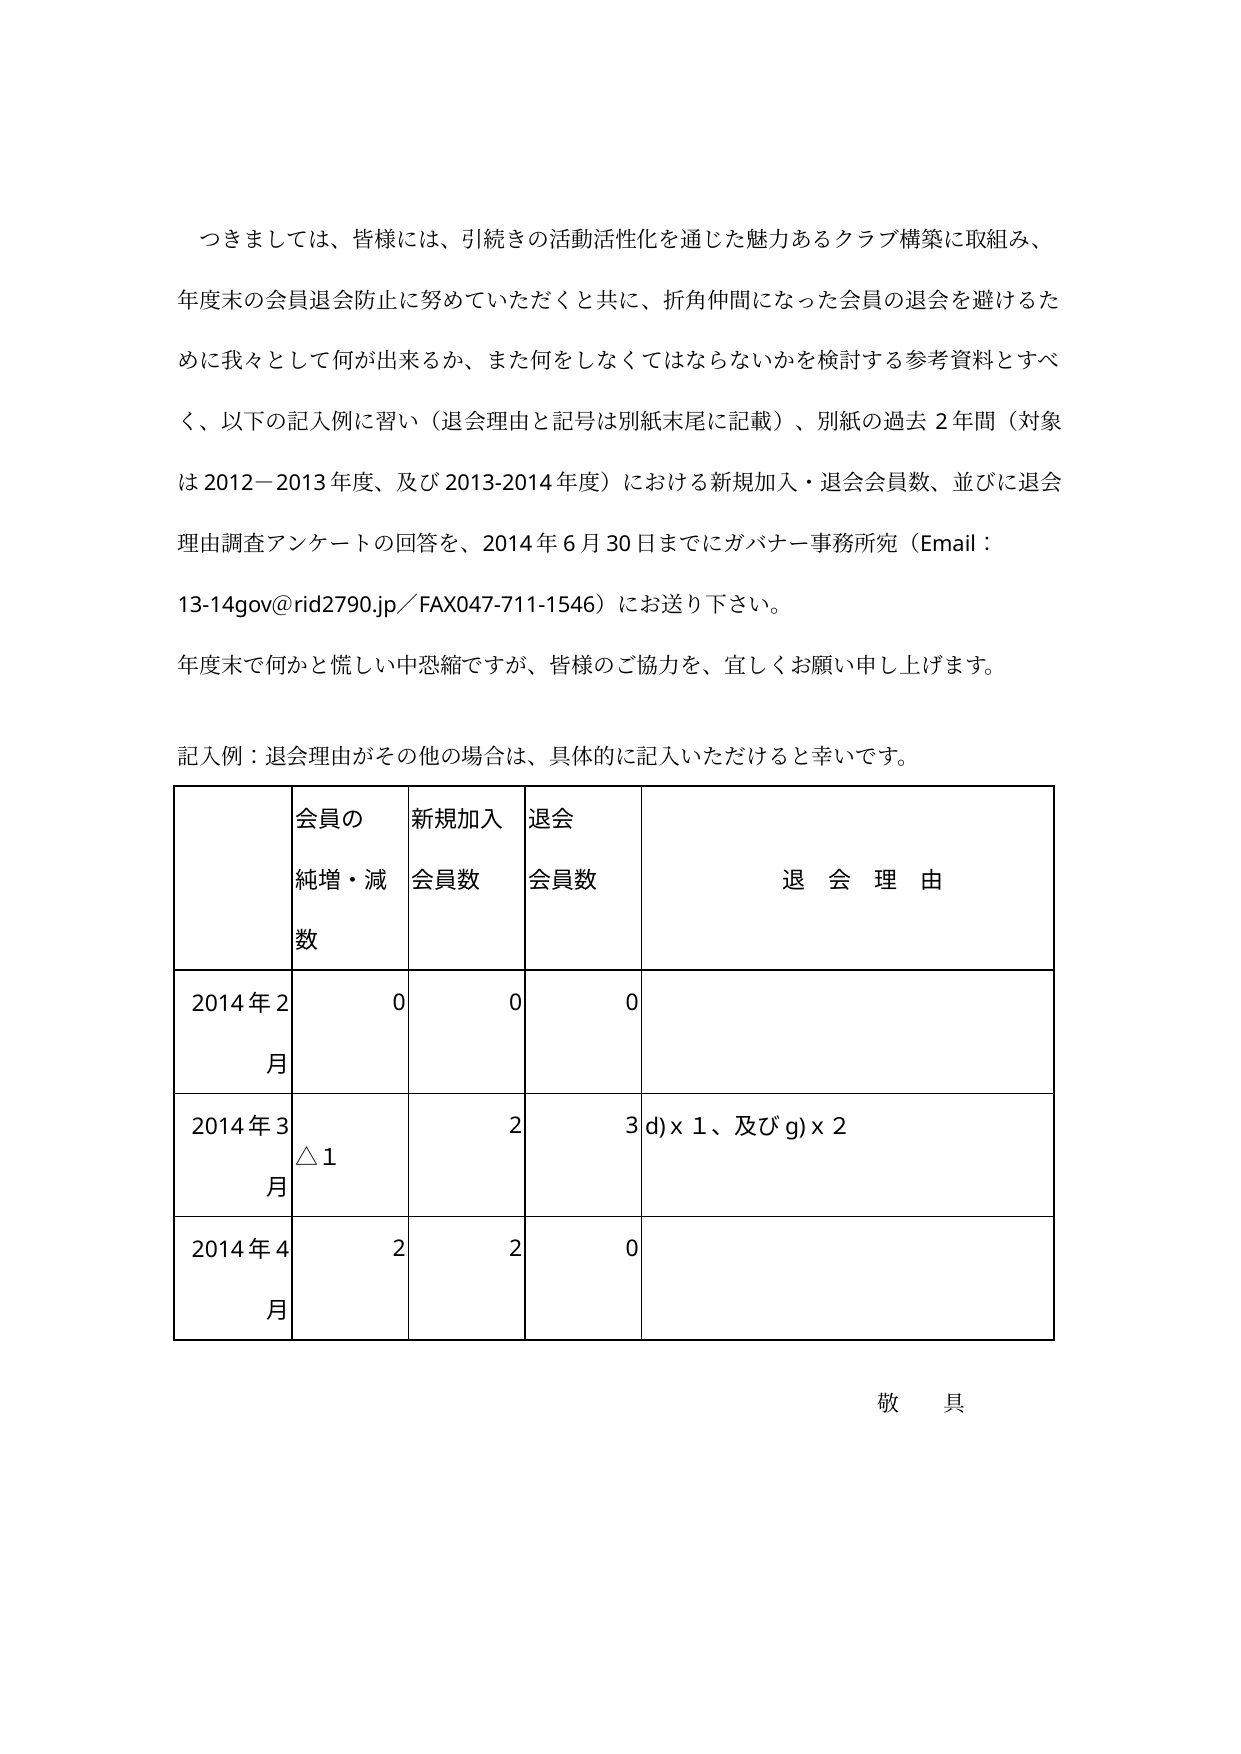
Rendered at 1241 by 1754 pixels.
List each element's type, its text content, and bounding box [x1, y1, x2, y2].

text 年度末の会員退会防止に努めていただくと共に、折角仲間になった会員の退会を避けるために我々として何が出来るか、また何をしなくてはならないかを検討する参考資料とすべく、以下の記入例に習い（退会理由と記号は別紙末尾に記載）、別紙の過去2年間（対象は2012－2013年度、及び2013-2014年度）における新規加入・退会会員数、並びに退会理由調査アンケートの回答を、2014年6月30日までにガバナー事務所宛（Email： [177, 268, 1063, 572]
table_cell 会員数 [409, 848, 524, 969]
text 年度末で何かと慌しい中恐縮ですが、皆様のご協力を、宜しくお願い申し上げます。 [177, 633, 1063, 694]
table_cell 会員数 [526, 848, 641, 969]
table_cell [642, 971, 1053, 1093]
table_cell [642, 1217, 1053, 1339]
table_cell 2 [293, 1217, 408, 1339]
table_header 退会 [526, 787, 641, 848]
table_cell 0 [526, 971, 641, 1093]
table_cell 2014年2月 [175, 971, 291, 1093]
text 記入例：退会理由がその他の場合は、具体的に記入いただけると幸いです。 [177, 724, 1063, 785]
table_cell △１ [293, 1094, 408, 1216]
table_cell 退 会 理 由 [642, 848, 1053, 969]
text 13-14gov＠rid2790.jp／FAX047-711-1546）にお送り下さい。 [177, 572, 1063, 633]
table_cell 0 [409, 971, 524, 1093]
table_cell d)ｘ１、及びg)ｘ２ [642, 1094, 1053, 1216]
table_cell [175, 848, 291, 969]
text 敬 具 [177, 1371, 1063, 1432]
text つきましては、皆様には、引続きの活動活性化を通じた魅力あるクラブ構築に取組み、 [177, 207, 1063, 268]
table_header [642, 787, 1053, 848]
table_header 会員の [293, 787, 408, 848]
table_cell 2014年4月 [175, 1217, 291, 1339]
table_cell 0 [526, 1217, 641, 1339]
table_cell 0 [293, 971, 408, 1093]
table_cell 2 [409, 1217, 524, 1339]
table_cell 2014年3月 [175, 1094, 291, 1216]
table_cell 3 [526, 1094, 641, 1216]
table_header 新規加入 [409, 787, 524, 848]
table_header [175, 787, 291, 848]
table_cell 2 [409, 1094, 524, 1216]
table_cell 純増・減数 [293, 848, 408, 969]
